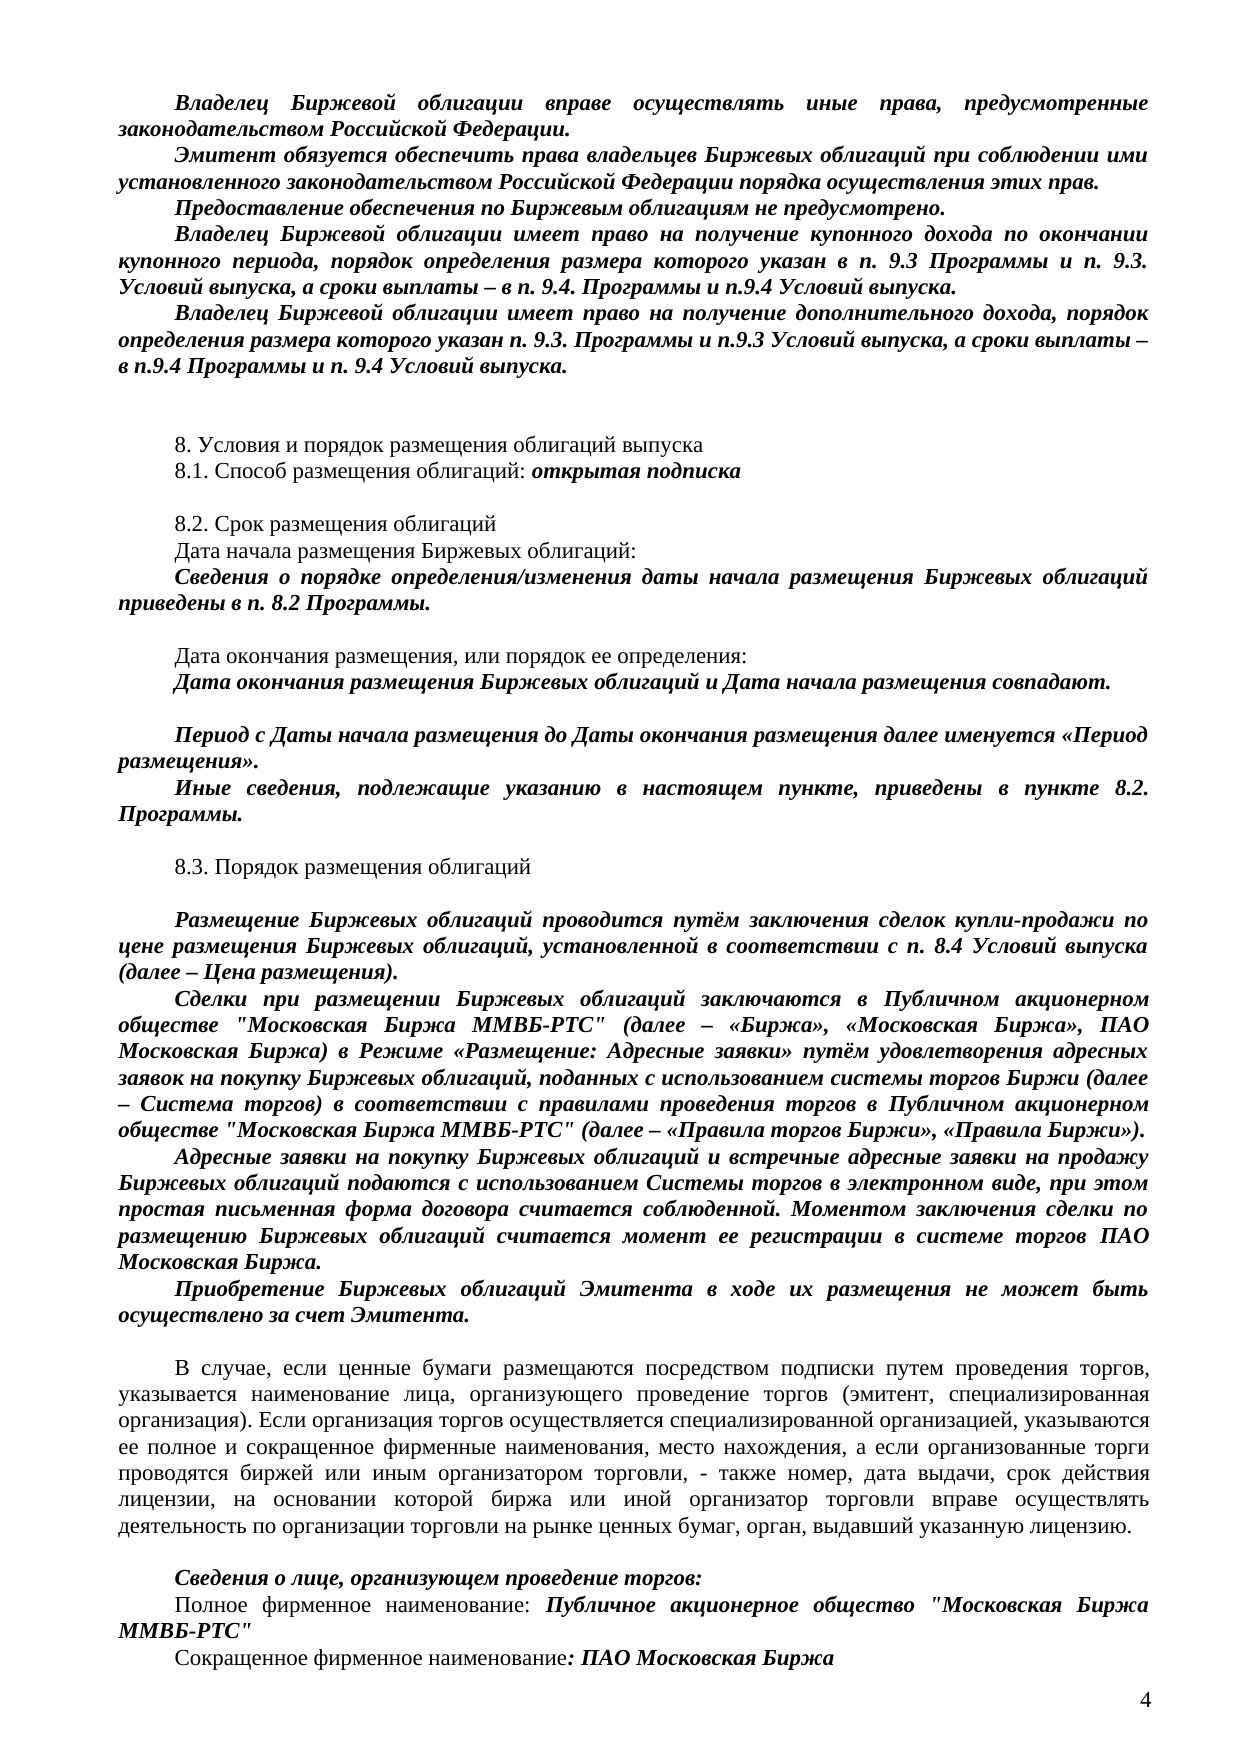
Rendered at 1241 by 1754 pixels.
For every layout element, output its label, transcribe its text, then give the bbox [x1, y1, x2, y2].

text Дата окончания размещения Биржевых облигаций и Дата начала размещения совпадают. [118, 668, 1152, 695]
text Иные сведения, подлежащие указанию в настоящем пункте, приведены в пункте 8.2. Программы. [118, 774, 1152, 827]
text Владелец Биржевой облигации имеет право на получение купонного дохода по окончании купонного периода, порядок определения размера которого указан в п. 9.3 Программы и п. 9.3. Условий выпуска, а сроки выплаты – в п. 9.4. Программы и п.9.4 Условий выпуска. [118, 220, 1152, 299]
text Полное фирменное наименование: Публичное акционерное общество "Московская Биржа ММВБ-РТС" [118, 1591, 1152, 1643]
text Дата окончания размещения, или порядок ее определения: [118, 642, 1152, 668]
text 8.1. Способ размещения облигаций: открытая подписка [118, 458, 1152, 484]
text Предоставление обеспечения по Биржевым облигациям не предусмотрено. [118, 194, 1152, 220]
text 8.3. Порядок размещения облигаций [118, 853, 1152, 879]
text Владелец Биржевой облигации вправе осуществлять иные права, предусмотренные законодательством Российской Федерации. [118, 89, 1152, 141]
text В случае, если ценные бумаги размещаются посредством подписки путем проведения торгов, указывается наименование лица, организующего проведение торгов (эмитент, специализированная организация). Если организация торгов осуществляется специализированной организацией, указываются ее полное и сокращенное фирменные наименования, место нахождения, а если организованные торги проводятся биржей или иным организатором торговли, - также номер, дата выдачи, срок действия лицензии, на основании которой биржа или иной организатор торговли вправе осуществлять деятельность по организации торговли на рынке ценных бумаг, орган, выдавший указанную лицензию. [118, 1354, 1152, 1538]
text Дата начала размещения Биржевых облигаций: [118, 537, 1152, 563]
text 8. Условия и порядок размещения облигаций выпуска [118, 431, 1152, 458]
text Адресные заявки на покупку Биржевых облигаций и встречные адресные заявки на продажу Биржевых облигаций подаются с использованием Системы торгов в электронном виде, при этом простая письменная форма договора считается соблюденной. Моментом заключения сделки по размещению Биржевых облигаций считается момент ее регистрации в системе торгов ПАО Московская Биржа. [118, 1143, 1152, 1274]
text Cведения о порядке определения/изменения даты начала размещения Биржевых облигаций приведены в п. 8.2 Программы. [118, 563, 1152, 616]
text Период с Даты начала размещения до Даты окончания размещения далее именуется «Период размещения». [118, 721, 1152, 774]
text Сокращенное фирменное наименование: ПАО Московская Биржа [118, 1643, 1152, 1670]
text Размещение Биржевых облигаций проводится путём заключения сделок купли-продажи по цене размещения Биржевых облигаций, установленной в соответствии с п. 8.4 Условий выпуска (далее – Цена размещения). [118, 906, 1152, 985]
text 8.2. Срок размещения облигаций [118, 510, 1152, 537]
text Сведения о лице, организующем проведение торгов: [118, 1564, 1152, 1591]
text Сделки при размещении Биржевых облигаций заключаются в Публичном акционерном обществе "Московская Биржа ММВБ-РТС" (далее – «Биржа», «Московская Биржа», ПАО Московская Биржа) в Режиме «Размещение: Адресные заявки» путём удовлетворения адресных заявок на покупку Биржевых облигаций, поданных с использованием системы торгов Биржи (далее – Система торгов) в соответствии с правилами проведения торгов в Публичном акционерном обществе "Московская Биржа ММВБ-РТС" (далее – «Правила торгов Биржи», «Правила Биржи»). [118, 985, 1152, 1143]
text Приобретение Биржевых облигаций Эмитента в ходе их размещения не может быть осуществлено за счет Эмитента. [118, 1274, 1152, 1327]
text Владелец Биржевой облигации имеет право на получение дополнительного дохода, порядок определения размера которого указан п. 9.3. Программы и п.9.3 Условий выпуска, а сроки выплаты – в п.9.4 Программы и п. 9.4 Условий выпуска. [118, 299, 1152, 378]
text Эмитент обязуется обеспечить права владельцев Биржевых облигаций при соблюдении ими установленного законодательством Российской Федерации порядка осуществления этих прав. [118, 141, 1152, 194]
